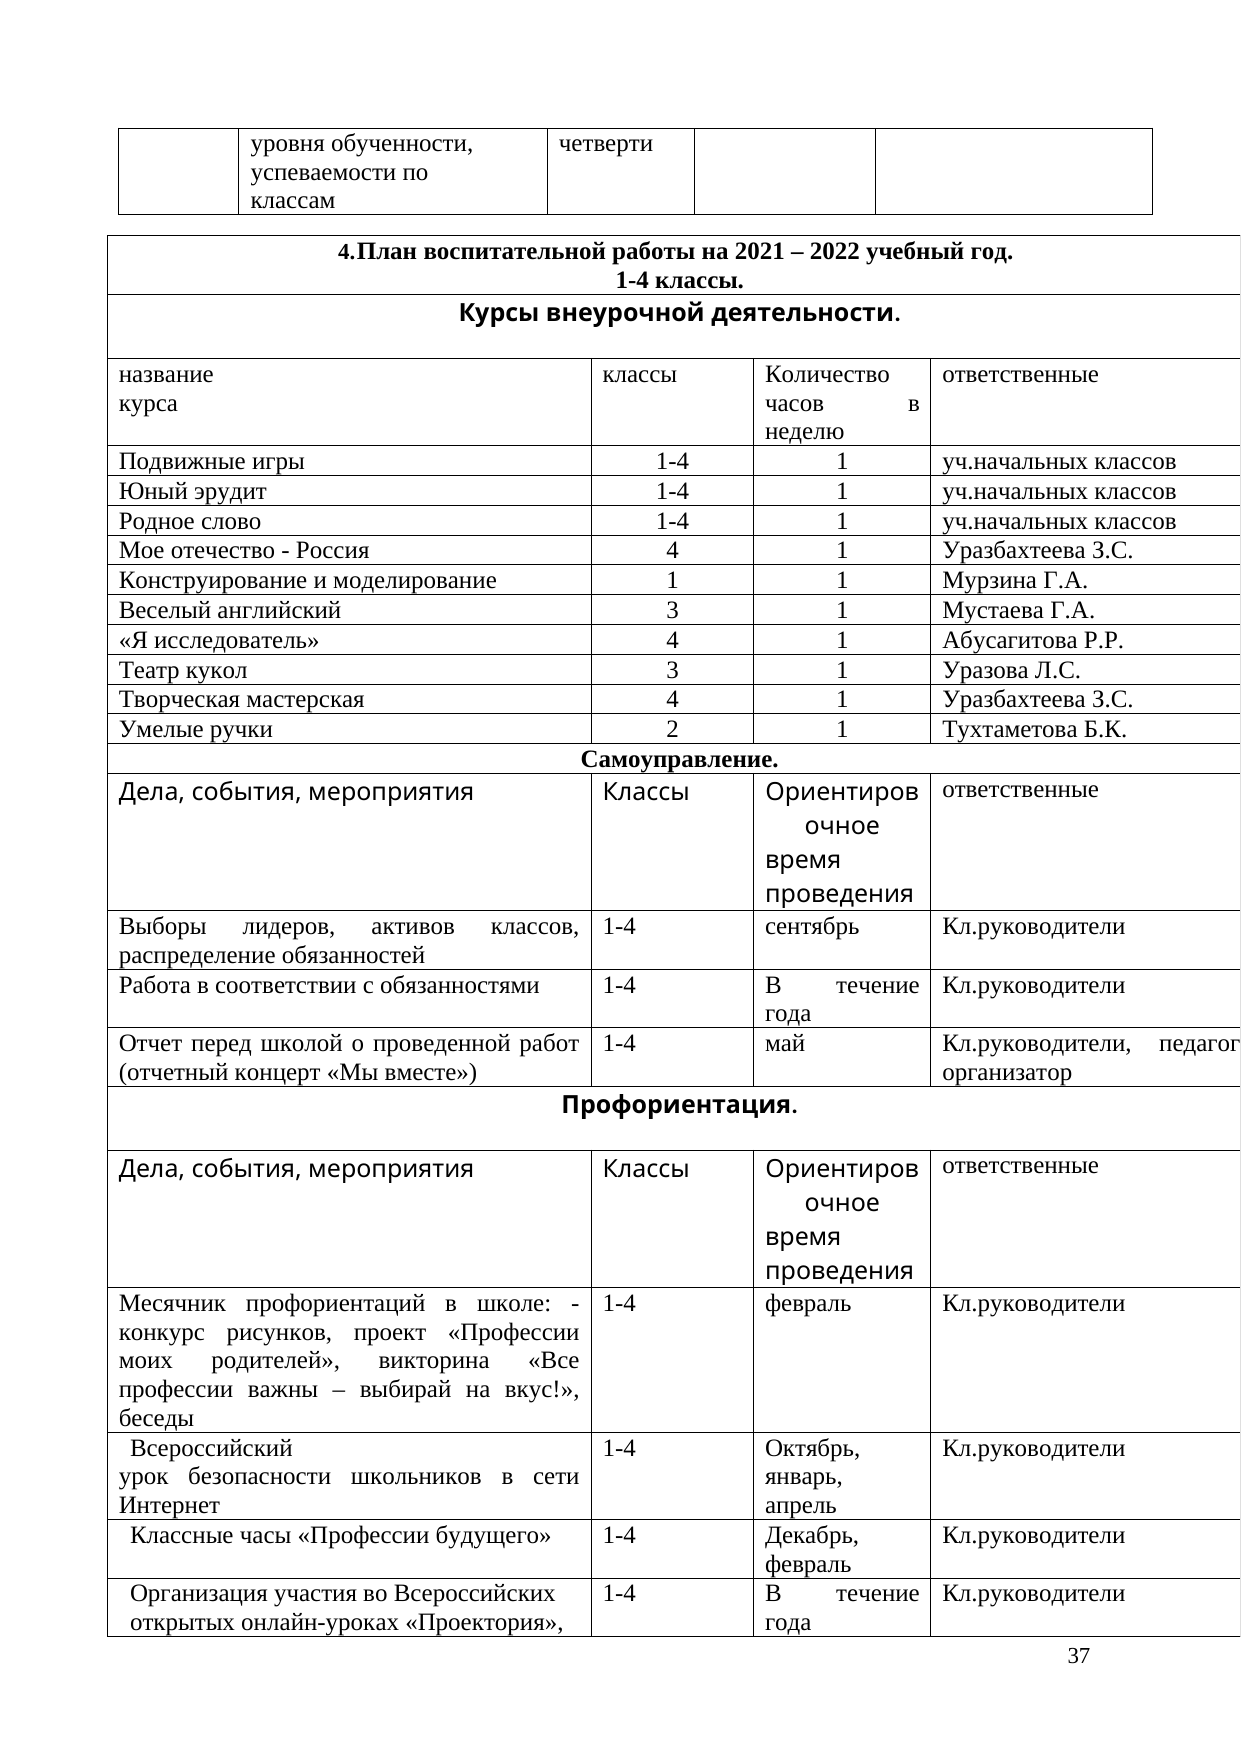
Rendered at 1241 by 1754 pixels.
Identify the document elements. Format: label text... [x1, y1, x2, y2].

table_cell Самоуправление. [108, 744, 1240, 773]
table_cell Кл.руководители [931, 1288, 1240, 1432]
table_cell уч.начальных классов [931, 476, 1240, 505]
table_cell 1 [754, 446, 930, 475]
table_cell май [754, 1028, 930, 1086]
table_cell В течение года [754, 970, 930, 1027]
table_cell 3 [592, 595, 753, 624]
table_cell 1-4 [592, 1579, 753, 1636]
table_cell Уразова Л.С. [931, 655, 1240, 683]
table_cell «Я исследователь» [108, 625, 591, 654]
table_cell Ориентировочное время проведения [754, 1151, 930, 1287]
table_header [119, 129, 238, 214]
table_cell Абусагитова Р.Р. [931, 625, 1240, 654]
table_cell Кл.руководители [931, 1579, 1240, 1636]
table_cell Родное слово [108, 506, 591, 534]
table_cell 1-4 [592, 446, 753, 475]
table_cell Ориентировочное время проведения [754, 774, 930, 910]
table_cell 1 [754, 536, 930, 564]
table_cell Месячник профориентаций в школе: - конкурс рисунков, проект «Профессии моих родителей», викторина «Все профессии важны – выбирай на вкус!», беседы [108, 1288, 591, 1432]
table_cell 1-4 [592, 476, 753, 505]
table_cell ответственные [931, 359, 1240, 445]
table_cell 1 [754, 655, 930, 683]
table_cell Кл.руководители [931, 970, 1240, 1027]
table_cell Конструирование и моделирование [108, 565, 591, 594]
table_cell 1 [754, 476, 930, 505]
table_cell Юный эрудит [108, 476, 591, 505]
table_cell Октябрь, январь, апрель [754, 1433, 930, 1519]
table_cell Работа в соответствии с обязанностями [108, 970, 591, 1027]
table_cell Кл.руководители [931, 1433, 1240, 1519]
table_cell Профориентация. [108, 1087, 1240, 1149]
table_header План воспитательной работы на 2021 – 2022 учебный год. 1-4 классы. [108, 236, 1240, 294]
table_header [695, 129, 875, 214]
table_cell 1 [754, 565, 930, 594]
table_cell классы [592, 359, 753, 445]
table_cell Творческая мастерская [108, 685, 591, 713]
table_cell 1-4 [592, 1288, 753, 1432]
table_cell 1 [754, 685, 930, 713]
table_header уровня обученности, успеваемости по классам [239, 129, 547, 214]
table_cell 1 [754, 506, 930, 534]
table_cell Классы [592, 1151, 753, 1287]
table_cell Всероссийский урок безопасности школьников в сети Интернет [108, 1433, 591, 1519]
table_cell Количество часов в неделю [754, 359, 930, 445]
table_cell название курса [108, 359, 591, 445]
table_cell Умелые ручки [108, 714, 591, 743]
table_cell 1 [754, 595, 930, 624]
table_cell ответственные [931, 774, 1240, 910]
table_header [876, 129, 1152, 214]
table_cell 3 [592, 655, 753, 683]
table_cell В течение года [754, 1579, 930, 1636]
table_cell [108, 1579, 591, 1636]
table_cell Дела, события, мероприятия [108, 1151, 591, 1287]
table_cell Выборы лидеров, активов классов, распределение обязанностей [108, 911, 591, 969]
table_cell 1 [754, 714, 930, 743]
table_cell сентябрь [754, 911, 930, 969]
table_cell Мустаева Г.А. [931, 595, 1240, 624]
table_cell 1-4 [592, 1028, 753, 1086]
table_cell Кл.руководители, педагог организатор [931, 1028, 1240, 1086]
table_cell уч.начальных классов [931, 506, 1240, 534]
table_cell 1-4 [592, 911, 753, 969]
table_cell 1-4 [592, 506, 753, 534]
table_cell Дела, события, мероприятия [108, 774, 591, 910]
table_cell Мое отечество - Россия [108, 536, 591, 564]
table_cell 4 [592, 536, 753, 564]
table_cell 1-4 [592, 970, 753, 1027]
table_cell 1 [592, 565, 753, 594]
table_cell Уразбахтеева З.С. [931, 685, 1240, 713]
table_cell Театр кукол [108, 655, 591, 683]
table_cell Подвижные игры [108, 446, 591, 475]
table_cell ответственные [931, 1151, 1240, 1287]
table_cell Кл.руководители [931, 911, 1240, 969]
table_cell Отчет перед школой о проведенной работ (отчетный концерт «Мы вместе») [108, 1028, 591, 1086]
table_cell 2 [592, 714, 753, 743]
table_cell 1-4 [592, 1520, 753, 1577]
table_cell Курсы внеурочной деятельности. [108, 295, 1240, 358]
table_cell Классные часы «Профессии будущего» [108, 1520, 591, 1577]
table_cell февраль [754, 1288, 930, 1432]
table_cell Кл.руководители [931, 1520, 1240, 1577]
table_cell Уразбахтеева З.С. [931, 536, 1240, 564]
table_cell Классы [592, 774, 753, 910]
table_cell 4 [592, 625, 753, 654]
table_cell Мурзина Г.А. [931, 565, 1240, 594]
table_cell Декабрь, февраль [754, 1520, 930, 1577]
table_cell Веселый английский [108, 595, 591, 624]
table_cell 1-4 [592, 1433, 753, 1519]
table_cell 4 [592, 685, 753, 713]
table_header четверти [548, 129, 694, 214]
table_cell Тухтаметова Б.К. [931, 714, 1240, 743]
table_cell 1 [754, 625, 930, 654]
table_cell уч.начальных классов [931, 446, 1240, 475]
